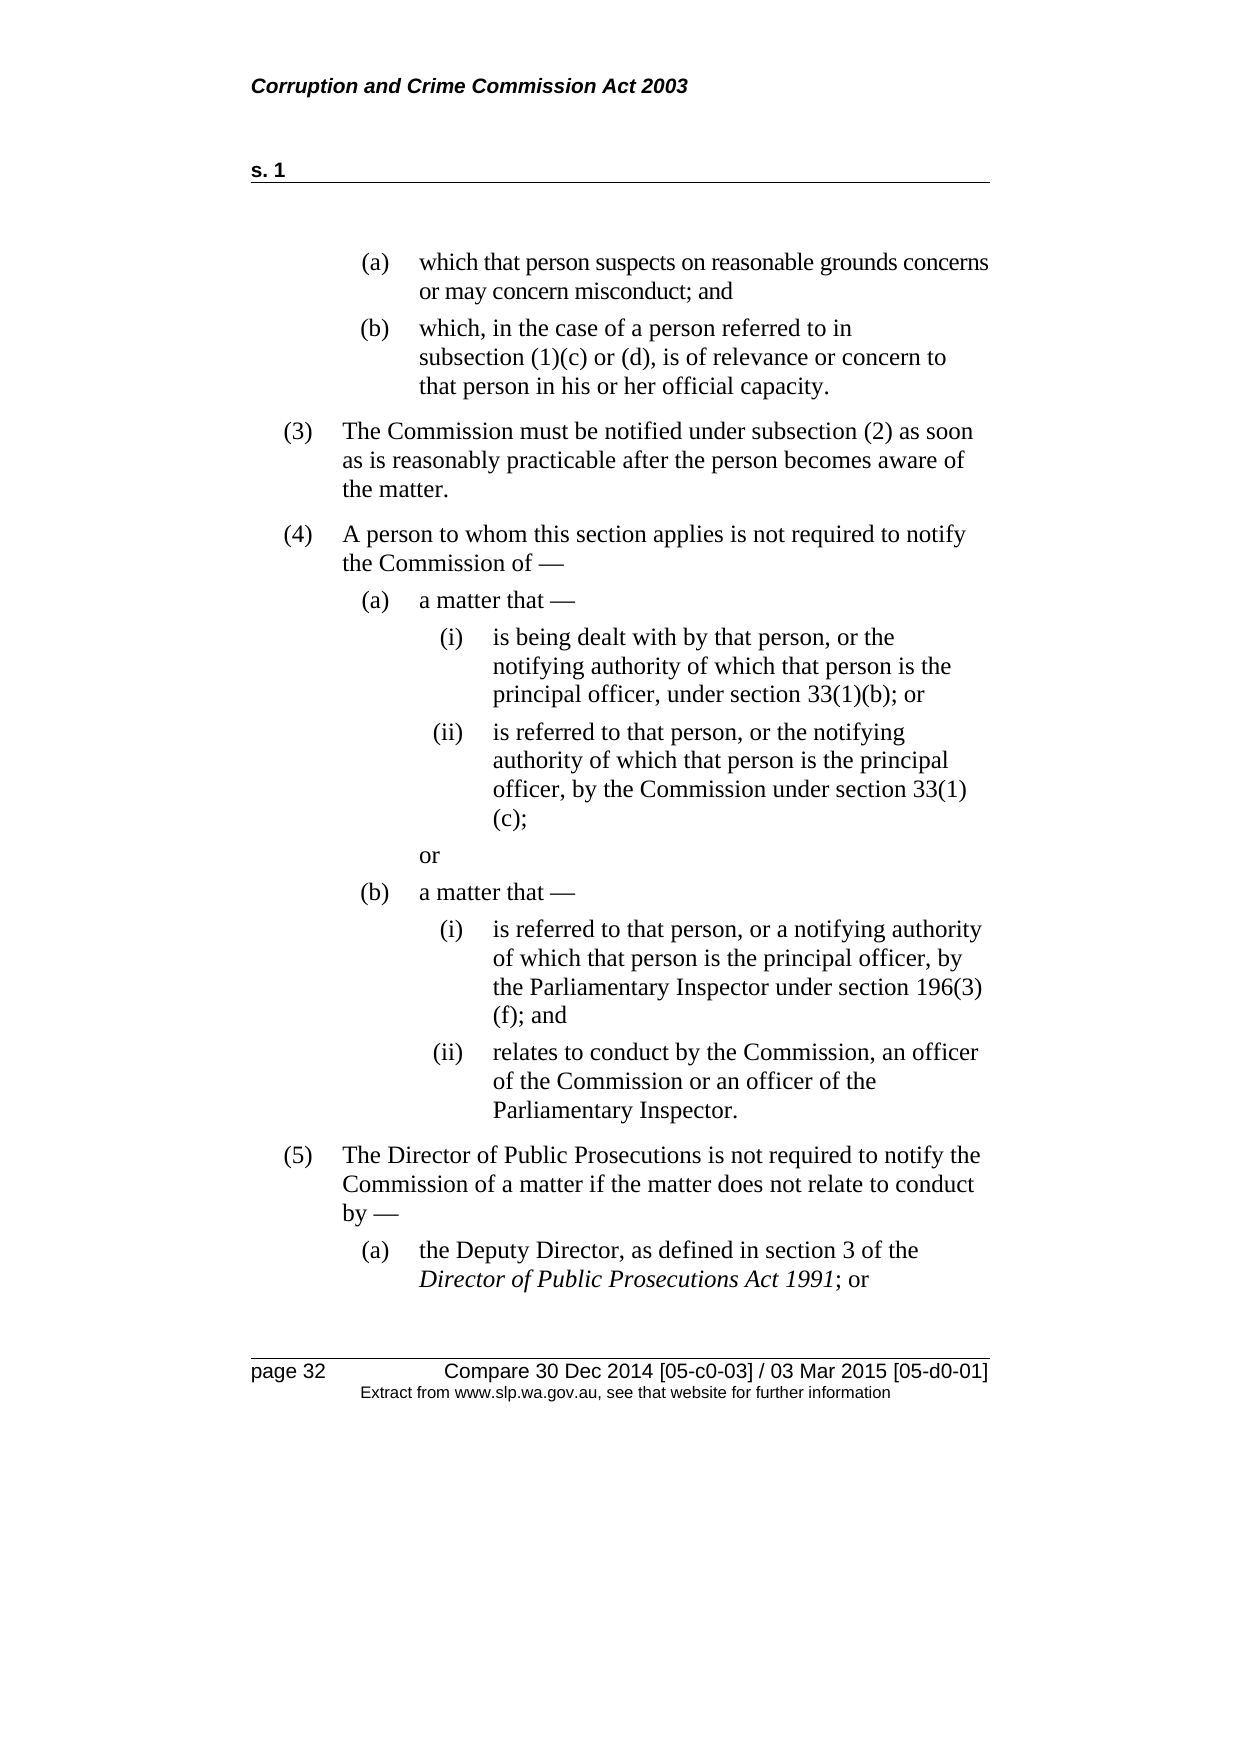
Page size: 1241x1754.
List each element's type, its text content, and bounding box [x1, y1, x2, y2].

text (4) A person to whom this section applies is not required to notify the Commission of — [251, 519, 990, 577]
text (b) a matter that — [251, 877, 990, 906]
text (b) which, in the case of a person referred to in subsection (1)(c) or (d), is of relevance or concern to that person in his or her official capacity. [251, 313, 990, 399]
text (ii) relates to conduct by the Commission, an officer of the Commission or an officer of the Parliamentary Inspector. [251, 1037, 990, 1124]
text (5) The Director of Public Prosecutions is not required to notify the Commission of a matter if the matter does not relate to conduct by — [251, 1140, 990, 1227]
text (i) is referred to that person, or a notifying authority of which that person is the principal officer, by the Parliamentary Inspector under section 196(3)(f); and [251, 914, 990, 1029]
text or [251, 840, 990, 869]
text (ii) is referred to that person, or the notifying authority of which that person is the principal officer, by the Commission under section 33(1)(c); [251, 717, 990, 832]
text (a) which that person suspects on reasonable grounds concerns or may concern misconduct; and [251, 247, 990, 305]
text (i) is being dealt with by that person, or the notifying authority of which that person is the principal officer, under section 33(1)(b); or [251, 622, 990, 708]
text (a) a matter that — [251, 585, 990, 614]
text (3) The Commission must be notified under subsection (2) as soon as is reasonably practicable after the person becomes aware of the matter. [251, 416, 990, 502]
text (a) the Deputy Director, as defined in section 3 of the Director of Public Prosecutions Act 1991; or [251, 1235, 990, 1292]
